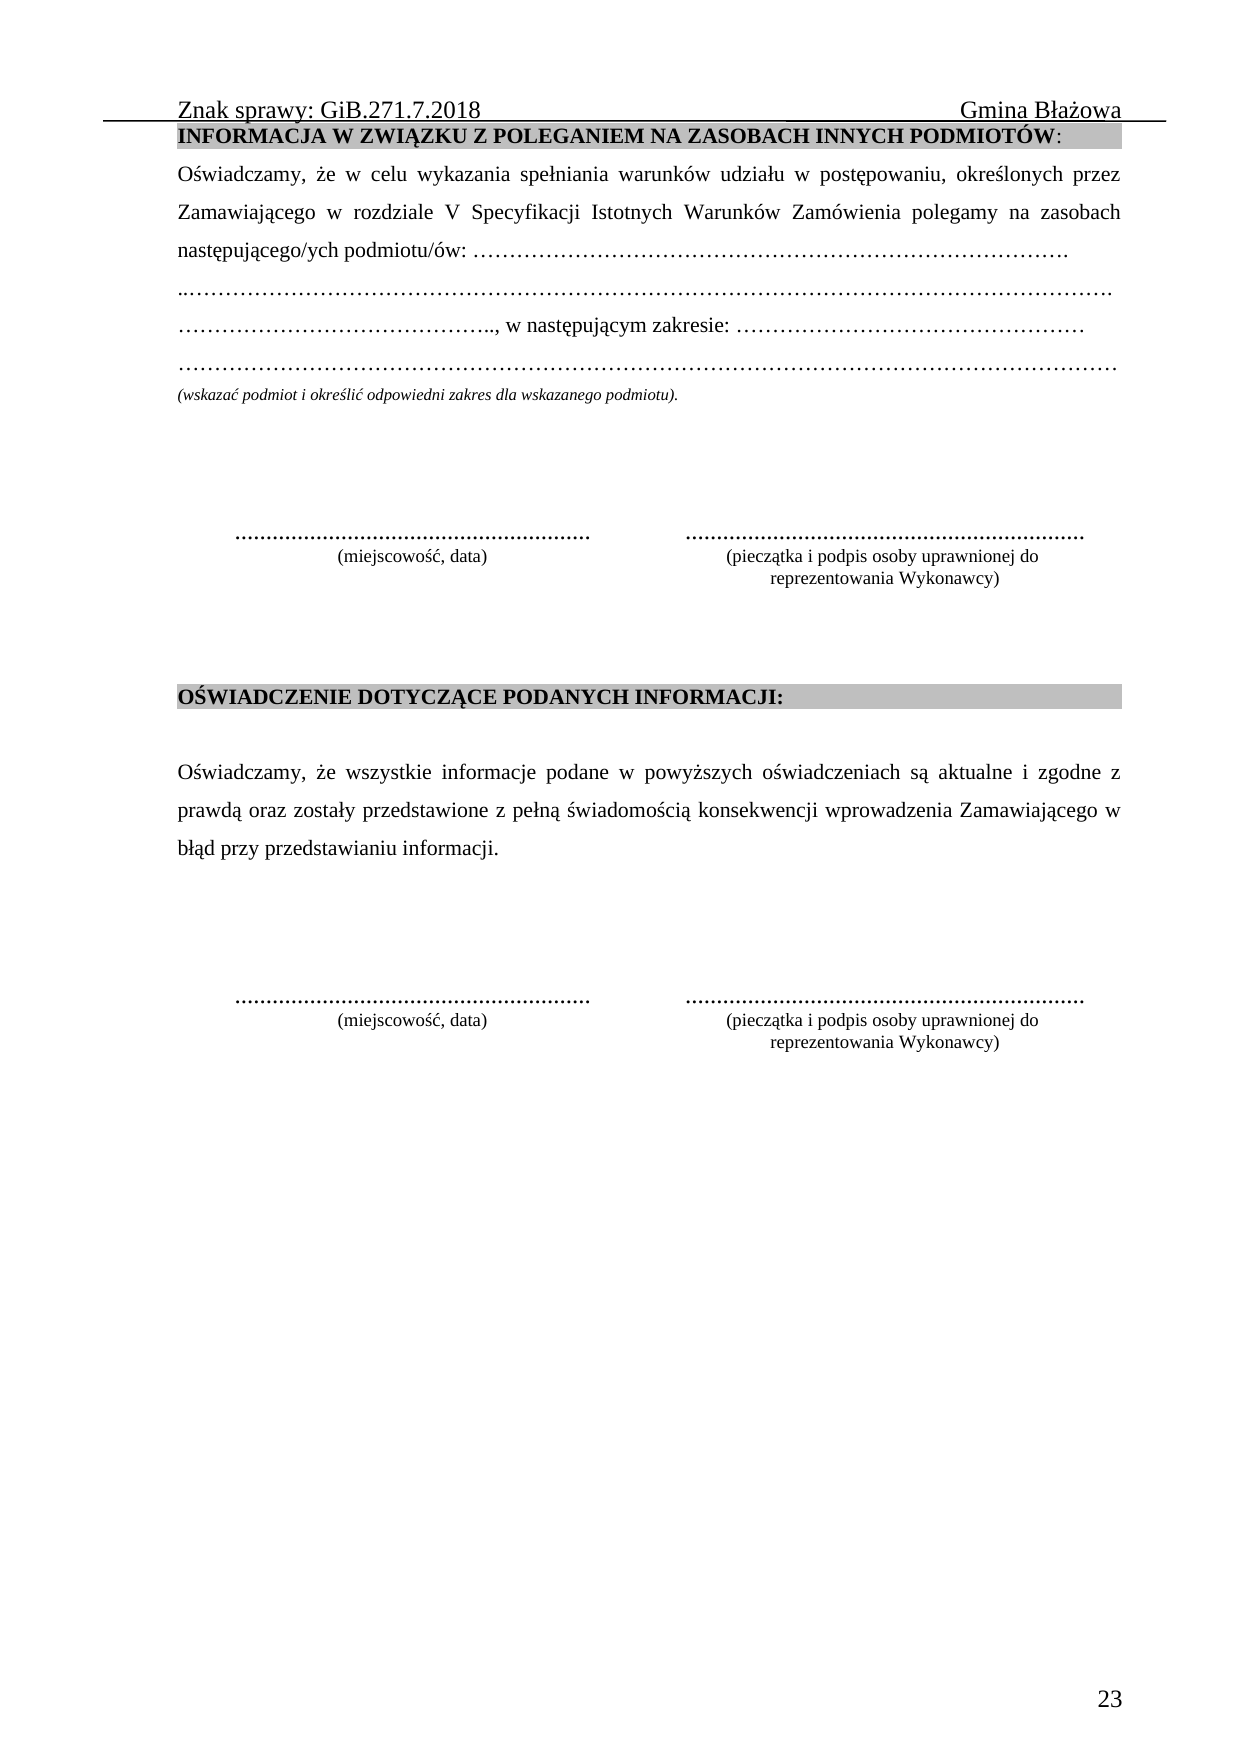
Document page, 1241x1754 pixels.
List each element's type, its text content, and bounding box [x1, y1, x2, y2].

table_header ......................................................... (miejscowość, data) [177, 952, 648, 1052]
table_header ................................................................ (pieczątka i podpis osoby uprawnionej do reprezentowania Wykonawcy) [648, 952, 1122, 1052]
text ………………………………………………………………………………………………………………… (wskazać podmiot i określić odpowiedni zakres dla wskazanego podmiotu). [177, 350, 1122, 404]
text Oświadczamy, że w celu wykazania spełniania warunków udziału w postępowaniu, określonych przez Zamawiającego w rozdziale V Specyfikacji Istotnych Warunków Zamówienia polegamy na zasobach następującego/ych podmiotu/ów: ………………………………………………………………………. [177, 161, 1122, 262]
text INFORMACJA W ZWIĄZKU Z POLEGANIEM NA ZASOBACH INNYCH PODMIOTÓW: [177, 123, 1122, 149]
table_header ................................................................ (pieczątka i podpis osoby uprawnionej do reprezentowania Wykonawcy) [648, 488, 1122, 588]
text Oświadczamy, że wszystkie informacje podane w powyższych oświadczeniach są aktualne i zgodne z prawdą oraz zostały przedstawione z pełną świadomością konsekwencji wprowadzenia Zamawiającego w błąd przy przedstawianiu informacji. [177, 759, 1122, 860]
text OŚWIADCZENIE DOTYCZĄCE PODANYCH INFORMACJI: [177, 684, 1122, 709]
text ..……………………………………………………………………………………………………………….…………………………………….., w następującym zakresie: ………………………………………… [177, 275, 1122, 338]
table_header ......................................................... (miejscowość, data) [177, 488, 648, 588]
